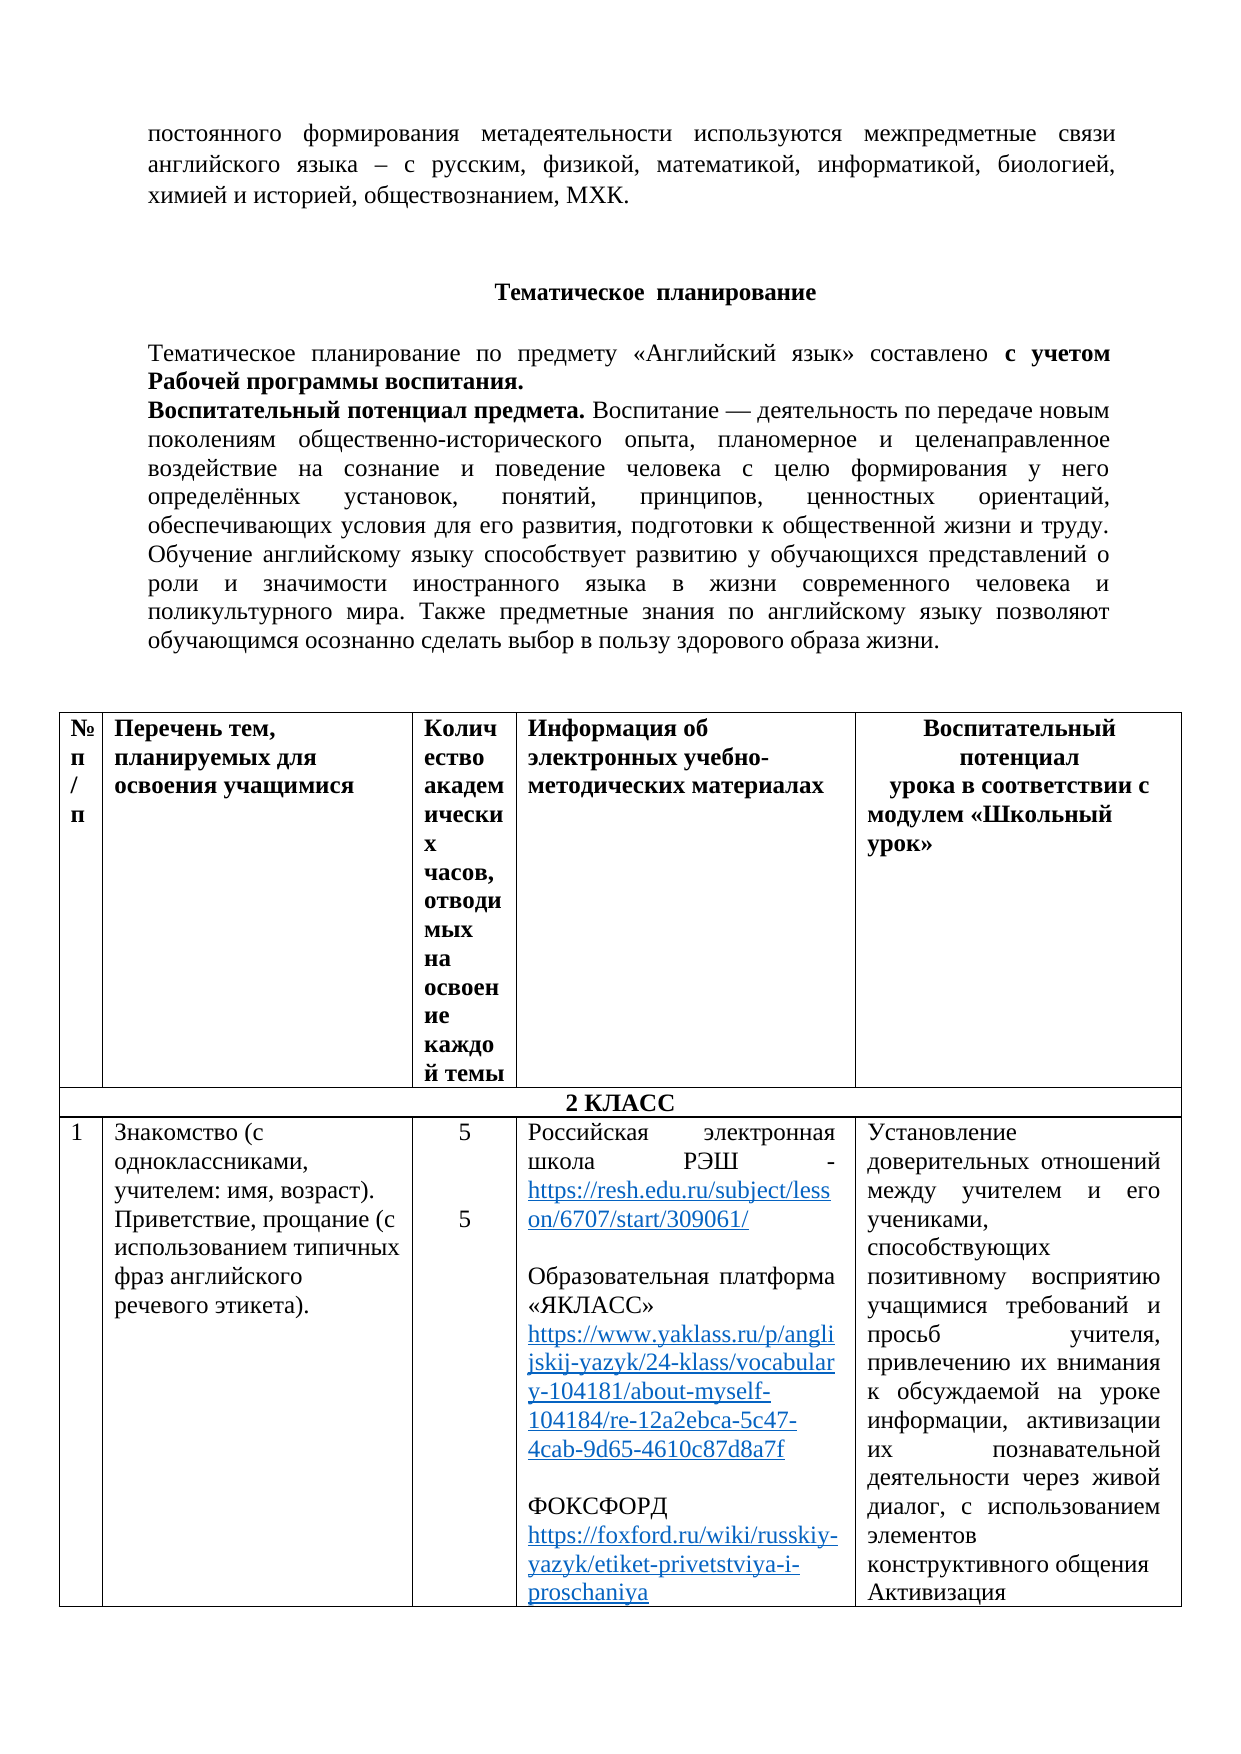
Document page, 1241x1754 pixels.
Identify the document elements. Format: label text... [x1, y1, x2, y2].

table_header Информация об электронных учебно-методических материалах [517, 713, 855, 1087]
table_cell 5 5 [413, 1118, 516, 1606]
table_cell 2 КЛАСС [60, 1088, 1181, 1116]
text Тематическое планирование [453, 277, 857, 306]
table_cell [856, 1118, 1181, 1606]
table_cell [517, 1118, 855, 1606]
table_header №п/п [60, 713, 102, 1087]
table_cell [103, 1118, 412, 1606]
text Воспитательный потенциал предмета. Воспитание — деятельность по передаче новым поколениям общественно-исторического опыта, планомерное и целенаправленное воздействие на сознание и поведение человека с целю формирования у него определённых установок, понятий, принципов, ценностных ориентаций, обеспечивающих условия для его развития, подготовки к общественной жизни и труду. Обучение английскому языку способствует развитию у обучающихся представлений о роли и значимости иностранного языка в жизни современного человека и поликультурного мира. Также предметные знания по английскому языку позволяют обучающимся осознанно сделать выбор в пользу здорового образа жизни. [148, 395, 1111, 654]
table_header Количество академических часов, отводимых на освоение каждой темы [413, 713, 516, 1087]
table_cell 1 [60, 1118, 102, 1606]
text Метапредметный подход обеспечивает переход от существующей практики дробления знаний на предметы к целостному образному восприятию мира, к метадеятельности. Для постоянного формирования метадеятельности используются межпредметные связи английского языка – с русским, физикой, математикой, информатикой, биологией, химией и историей, обществознанием, МХК. [148, 178, 1116, 209]
table_header Воспитательный потенциал урока в соответствии с модулем «Школьный урок» [856, 713, 1181, 1087]
text Тематическое планирование по предмету «Английский язык» составлено с учетом Рабочей программы воспитания. [148, 338, 1111, 395]
table_header Перечень тем, планируемых для освоения учащимися [103, 713, 412, 1087]
